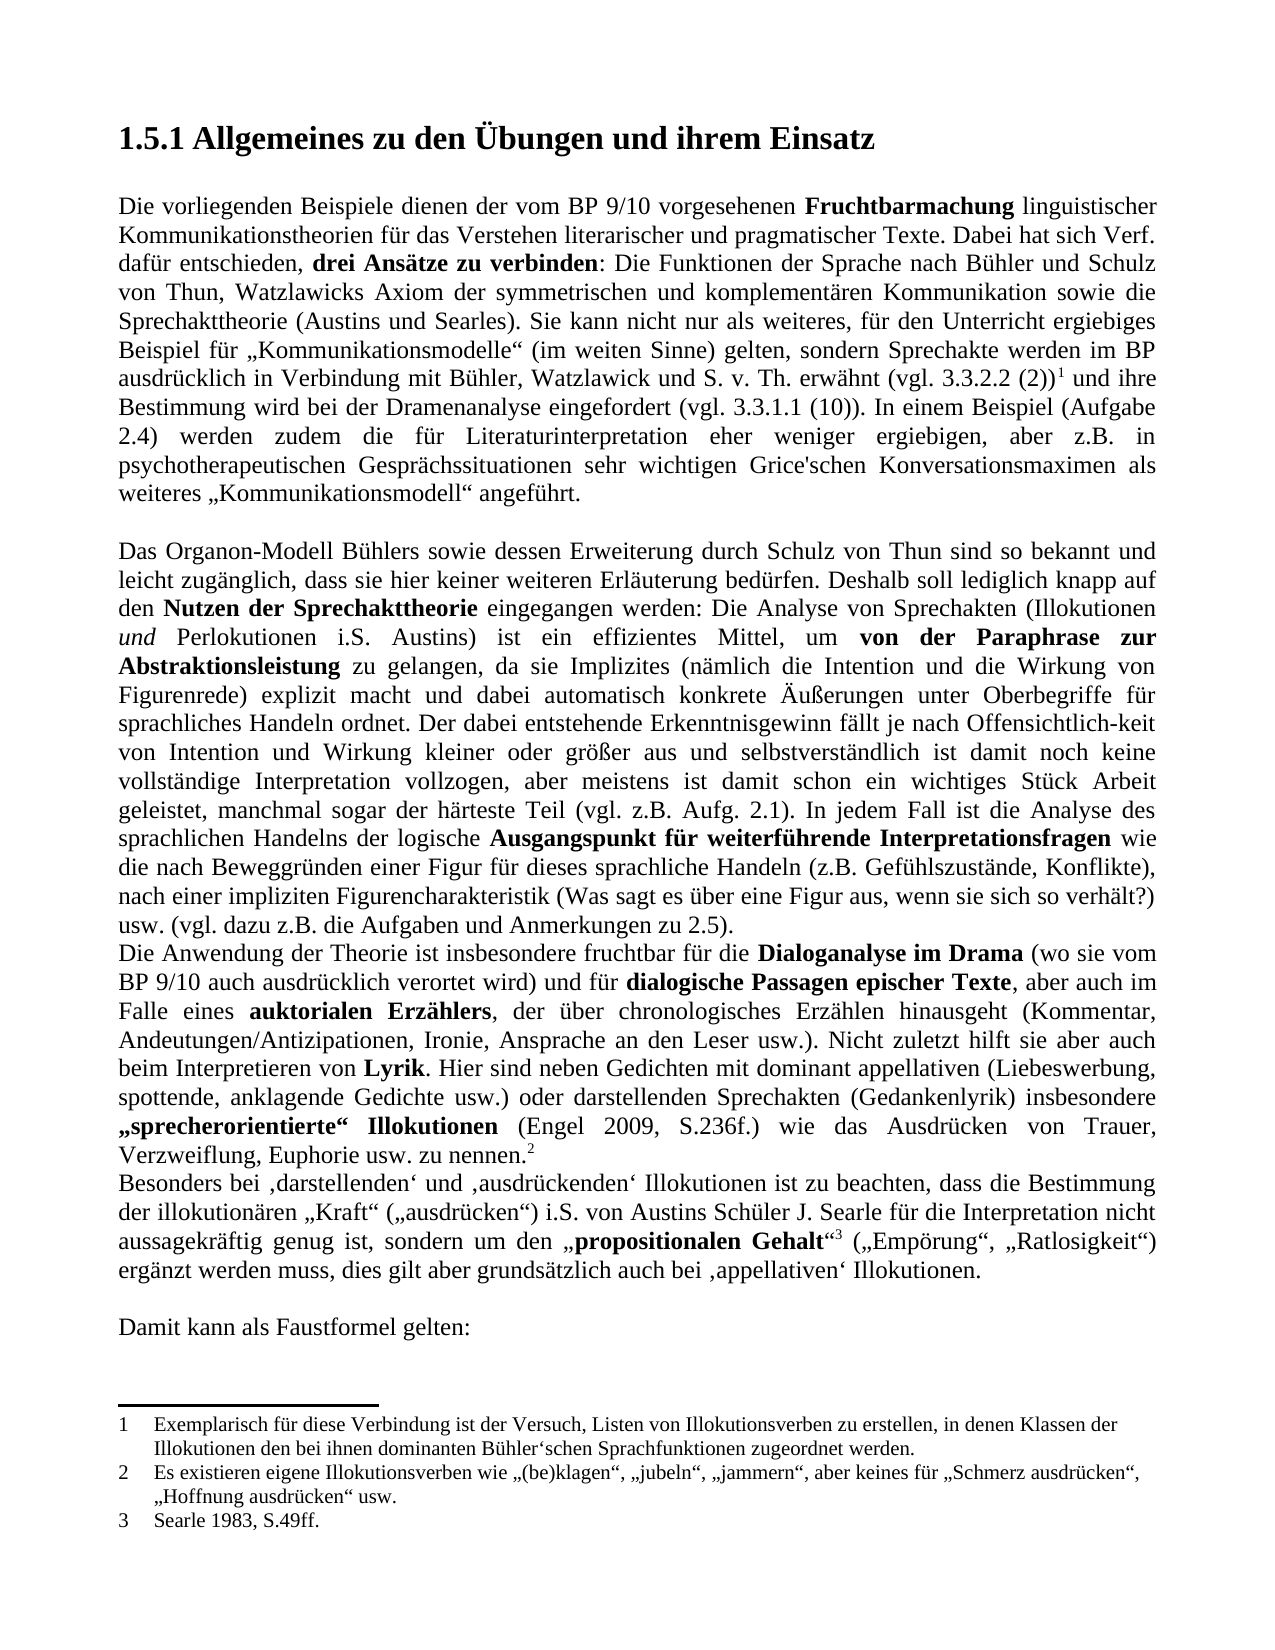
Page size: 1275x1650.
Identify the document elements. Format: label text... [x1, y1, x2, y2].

subtitle 1.5.1 Allgemeines zu den Übungen und ihrem Einsatz [118, 118, 1157, 156]
text Die Anwendung der Theorie ist insbesondere fruchtbar für die Dialoganalyse im Drama (wo sie vom BP 9/10 auch ausdrücklich verortet wird) und für dialogische Passagen epischer Texte, aber auch im Falle eines auktorialen Erzählers, der über chronologisches Erzählen hinausgeht (Kommentar, Andeutungen/Antizipationen, Ironie, Ansprache an den Leser usw.). Nicht zuletzt hilft sie aber auch beim Interpretieren von Lyrik. Hier sind neben Gedichten mit dominant appellativen (Liebeswerbung, spottende, anklagende Gedichte usw.) oder darstellenden Sprechakten (Gedankenlyrik) insbesondere „sprecherorientierte“ Illokutionen (Engel 2009, S.236f.) wie das Ausdrücken von Trauer, Verzweiflung, Euphorie usw. zu nennen. [118, 938, 1157, 1168]
text Damit kann als Faustformel gelten: [118, 1312, 1157, 1341]
text Das Organon-Modell Bühlers sowie dessen Erweiterung durch Schulz von Thun sind so bekannt und leicht zugänglich, dass sie hier keiner weiteren Erläuterung bedürfen. Deshalb soll lediglich knapp auf den Nutzen der Sprechakttheorie eingegangen werden: Die Analyse von Sprechakten (Illokutionen und Perlokutionen i.S. Austins) ist ein effizientes Mittel, um von der Paraphrase zur Abstraktionsleistung zu gelangen, da sie Implizites (nämlich die Intention und die Wirkung von Figurenrede) explizit macht und dabei automatisch konkrete Äußerungen unter Oberbegriffe für sprachliches Handeln ordnet. Der dabei entstehende Erkenntnisgewinn fällt je nach Offensichtlich-keit von Intention und Wirkung kleiner oder größer aus und selbstverständlich ist damit noch keine vollständige Interpretation vollzogen, aber meistens ist damit schon ein wichtiges Stück Arbeit geleistet, manchmal sogar der härteste Teil (vgl. z.B. Aufg. 2.1). In jedem Fall ist die Analyse des sprachlichen Handelns der logische Ausgangspunkt für weiterführende Interpretationsfragen wie die nach Beweggründen einer Figur für dieses sprachliche Handeln (z.B. Gefühlszustände, Konflikte), nach einer impliziten Figurencharakteristik (Was sagt es über eine Figur aus, wenn sie sich so verhält?) usw. (vgl. dazu z.B. die Aufgaben und Anmerkungen zu 2.5). [118, 536, 1157, 938]
text Die vorliegenden Beispiele dienen der vom BP 9/10 vorgesehenen Fruchtbarmachung linguistischer Kommunikationstheorien für das Verstehen literarischer und pragmatischer Texte. Dabei hat sich Verf. dafür entschieden, drei Ansätze zu verbinden: Die Funktionen der Sprache nach Bühler und Schulz von Thun, Watzlawicks Axiom der symmetrischen und komplementären Kommunikation sowie die Sprechakttheorie (Austins und Searles). Sie kann nicht nur als weiteres, für den Unterricht ergiebiges Beispiel für „Kommunikationsmodelle“ (im weiten Sinne) gelten, sondern Sprechakte werden im BP ausdrücklich in Verbindung mit Bühler, Watzlawick und S. v. Th. erwähnt (vgl. 3.3.2.2 (2)) und ihre Bestimmung wird bei der Dramenanalyse eingefordert (vgl. 3.3.1.1 (10)). In einem Beispiel (Aufgabe 2.4) werden zudem die für Literaturinterpretation eher weniger ergiebigen, aber z.B. in psychotherapeutischen Gesprächssituationen sehr wichtigen Grice'schen Konversationsmaximen als weiteres „Kommunikationsmodell“ angeführt. [118, 191, 1157, 507]
text Besonders bei ‚darstellenden‘ und ‚ausdrückenden‘ Illokutionen ist zu beachten, dass die Bestimmung der illokutionären „Kraft“ („ausdrücken“) i.S. von Austins Schüler J. Searle für die Interpretation nicht aussagekräftig genug ist, sondern um den „propositionalen Gehalt“ („Empörung“, „Ratlosigkeit“) ergänzt werden muss, dies gilt aber grundsätzlich auch bei ‚appellativen‘ Illokutionen. [118, 1168, 1157, 1283]
